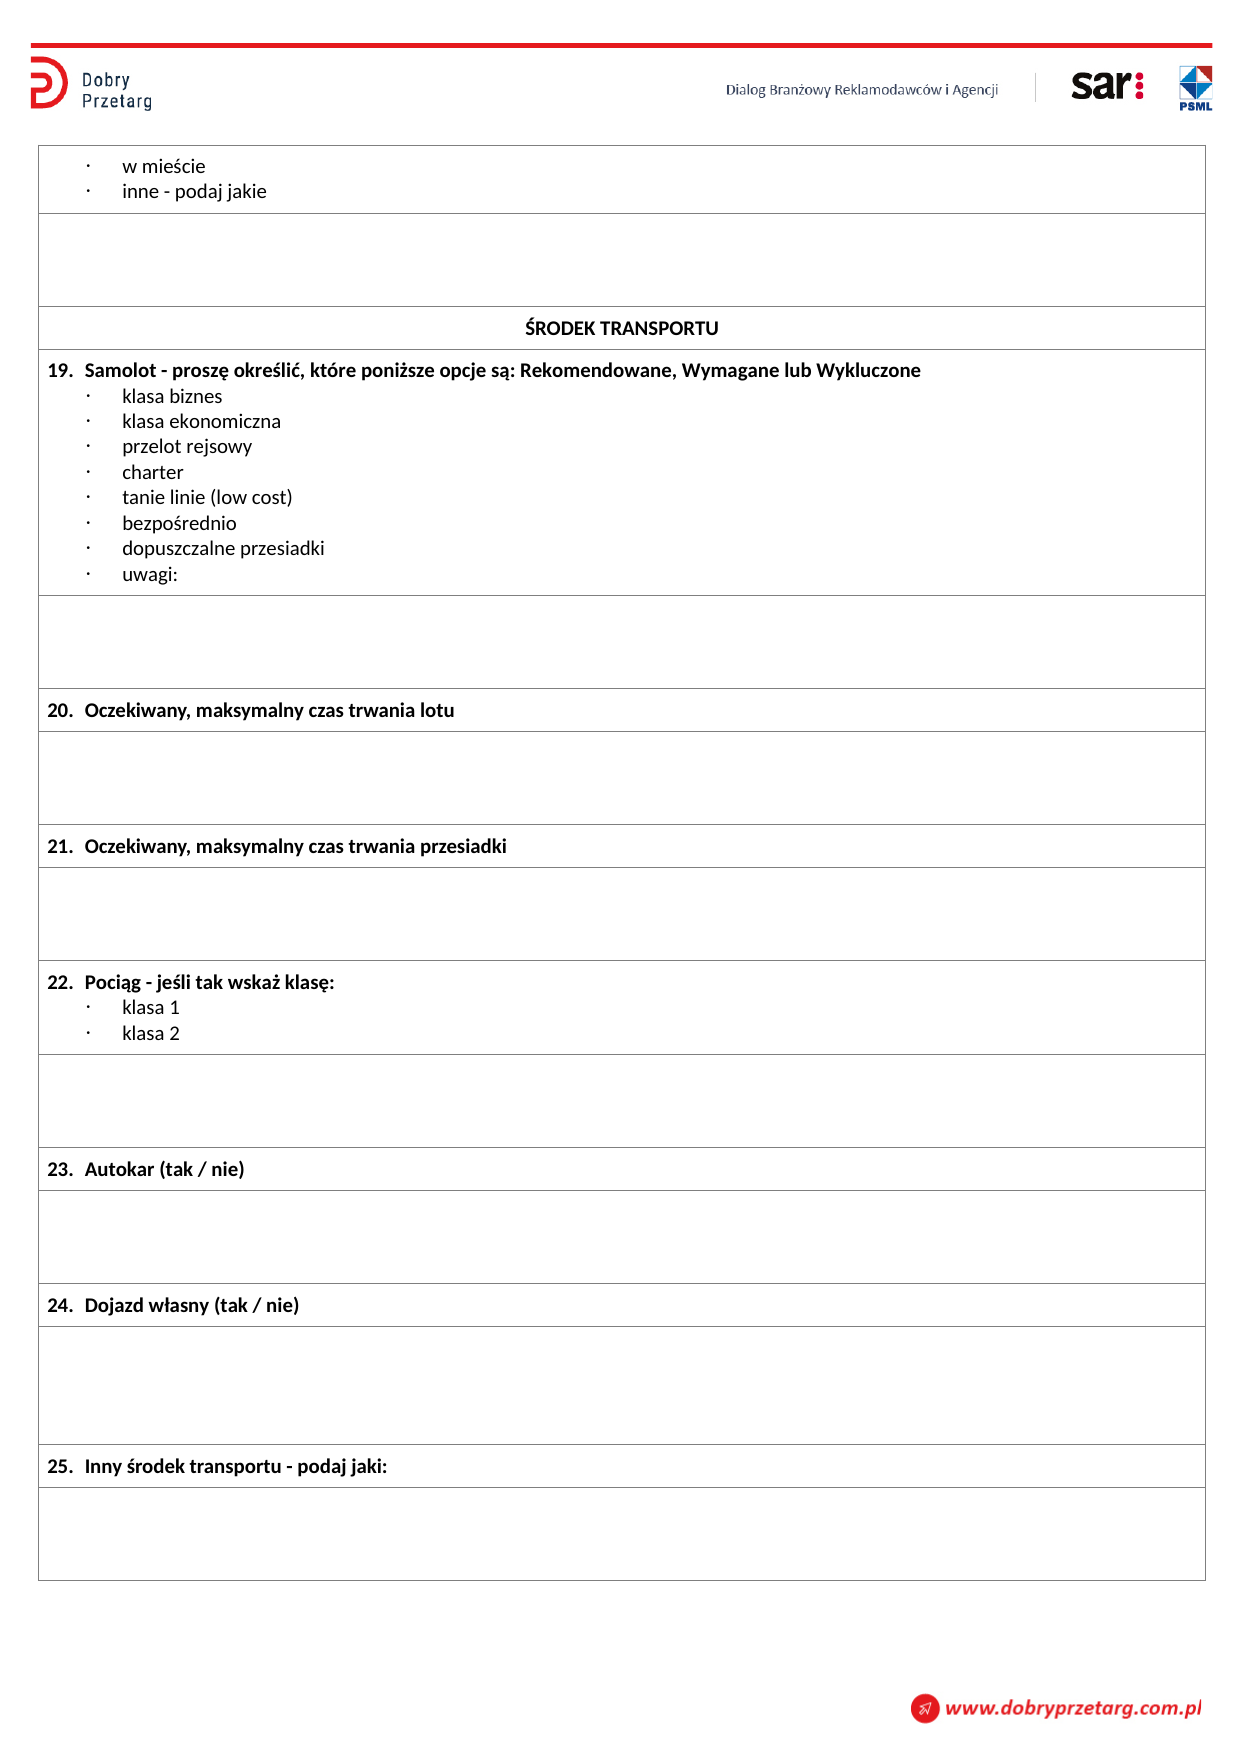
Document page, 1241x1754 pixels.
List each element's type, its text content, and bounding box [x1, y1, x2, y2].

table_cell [39, 146, 1205, 212]
table_cell [39, 1191, 1205, 1283]
table_cell [39, 1055, 1205, 1147]
table_cell [39, 1327, 1205, 1444]
picture [30, 43, 1213, 111]
table_cell Dojazd własny (tak / nie) [39, 1284, 1205, 1326]
table_cell [39, 596, 1205, 688]
table_cell [39, 868, 1205, 960]
picture [911, 1675, 1202, 1742]
table_cell Pociąg - jeśli tak wskaż klasę: klasa 1 klasa 2 [39, 961, 1205, 1053]
table_cell [39, 1488, 1205, 1580]
table_cell Inny środek transportu - podaj jaki: [39, 1445, 1205, 1487]
table_cell Oczekiwany, maksymalny czas trwania lotu [39, 689, 1205, 731]
table_cell ŚRODEK TRANSPORTU [39, 307, 1205, 348]
table_cell Samolot - proszę określić, które poniższe opcje są: Rekomendowane, Wymagane lub Wykluczone klasa biznes klasa ekonomiczna przelot rejsowy charter tanie linie (low cost) bezpośrednio dopuszczalne przesiadki uwagi: [39, 350, 1205, 594]
table_cell [39, 732, 1205, 824]
table_cell [39, 214, 1205, 306]
table_cell Autokar (tak / nie) [39, 1148, 1205, 1189]
table_cell Oczekiwany, maksymalny czas trwania przesiadki [39, 825, 1205, 867]
